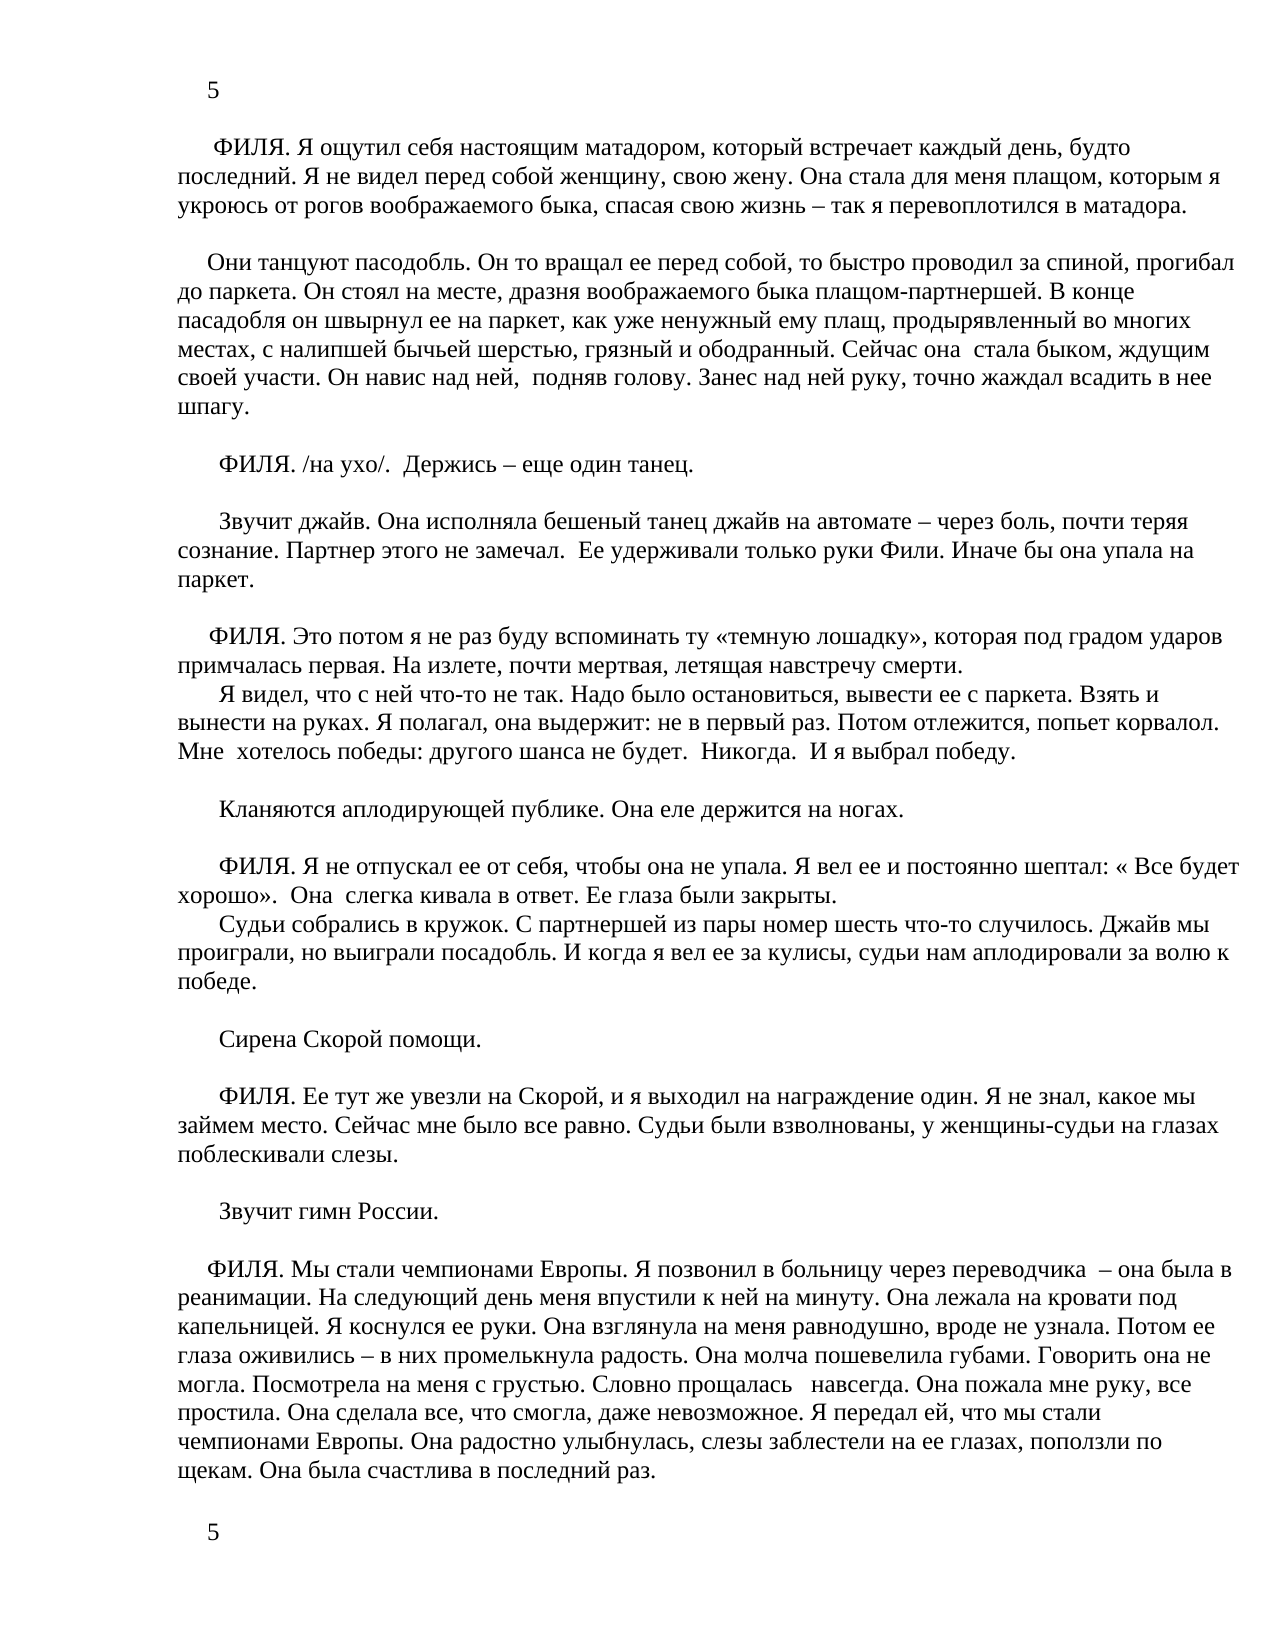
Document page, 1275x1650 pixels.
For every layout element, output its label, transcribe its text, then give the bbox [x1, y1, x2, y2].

text ФИЛЯ. Мы стали чемпионами Европы. Я позвонил в больницу через переводчика – она была в реанимации. На следующий день меня впустили к ней на минуту. Она лежала на кровати под капельницей. Я коснулся ее руки. Она взглянула на меня равнодушно, вроде не узнала. Потом ее глаза оживились – в них промелькнула радость. Она молча пошевелила губами. Говорить она не могла. Посмотрела на меня с грустью. Словно прощалась навсегда. Она пожала мне руку, все простила. Она сделала все, что смогла, даже невозможное. Я передал ей, что мы стали чемпионами Европы. Она радостно улыбнулась, слезы заблестели на ее глазах, поползли по щекам. Она была счастлива в последний раз. [177, 1254, 1239, 1484]
text Кланяются аплодирующей публике. Она еле держится на ногах. [177, 794, 1239, 822]
text Звучит джайв. Она исполняла бешеный танец джайв на автомате – через боль, почти теряя сознание. Партнер этого не замечал. Ее удерживали только руки Фили. Иначе бы она упала на паркет. [177, 506, 1239, 592]
text ФИЛЯ. Ее тут же увезли на Скорой, и я выходил на награждение один. Я не знал, какое мы займем место. Сейчас мне было все равно. Судьи были взволнованы, у женщины-судьи на глазах поблескивали слезы. [177, 1081, 1239, 1167]
text Они танцуют пасодобль. Он то вращал ее перед собой, то быстро проводил за спиной, прогибал до паркета. Он стоял на месте, дразня воображаемого быка плащом-партнершей. В конце пасадобля он швырнул ее на паркет, как уже ненужный ему плащ, продырявленный во многих местах, с налипшей бычьей шерстью, грязный и ободранный. Сейчас она стала быком, ждущим своей участи. Он навис над ней, подняв голову. Занес над ней руку, точно жаждал всадить в нее шпагу. [177, 247, 1239, 420]
text Сирена Скорой помощи. [177, 1024, 1239, 1052]
text ФИЛЯ. /на ухо/. Держись – еще один танец. [177, 449, 1239, 477]
text Звучит гимн России. [177, 1196, 1239, 1225]
text Судьи собрались в кружок. С партнершей из пары номер шесть что-то случилось. Джайв мы проиграли, но выиграли посадобль. И когда я вел ее за кулисы, судьи нам аплодировали за волю к победе. [177, 909, 1239, 995]
text ФИЛЯ. Это потом я не раз буду вспоминать ту «темную лошадку», которая под градом ударов примчалась первая. На излете, почти мертвая, летящая навстречу смерти. [177, 621, 1239, 679]
text Я видел, что с ней что-то не так. Надо было остановиться, вывести ее с паркета. Взять и вынести на руках. Я полагал, она выдержит: не в первый раз. Потом отлежится, попьет корвалол. Мне хотелось победы: другого шанса не будет. Никогда. И я выбрал победу. [177, 679, 1239, 765]
text ФИЛЯ. Я ощутил себя настоящим матадором, который встречает каждый день, будто последний. Я не видел перед собой женщину, свою жену. Она стала для меня плащом, которым я укроюсь от рогов воображаемого быка, спасая свою жизнь – так я перевоплотился в матадора. [177, 132, 1239, 219]
text ФИЛЯ. Я не отпускал ее от себя, чтобы она не упала. Я вел ее и постоянно шептал: « Все будет хорошо». Она слегка кивала в ответ. Ее глаза были закрыты. [177, 851, 1239, 909]
